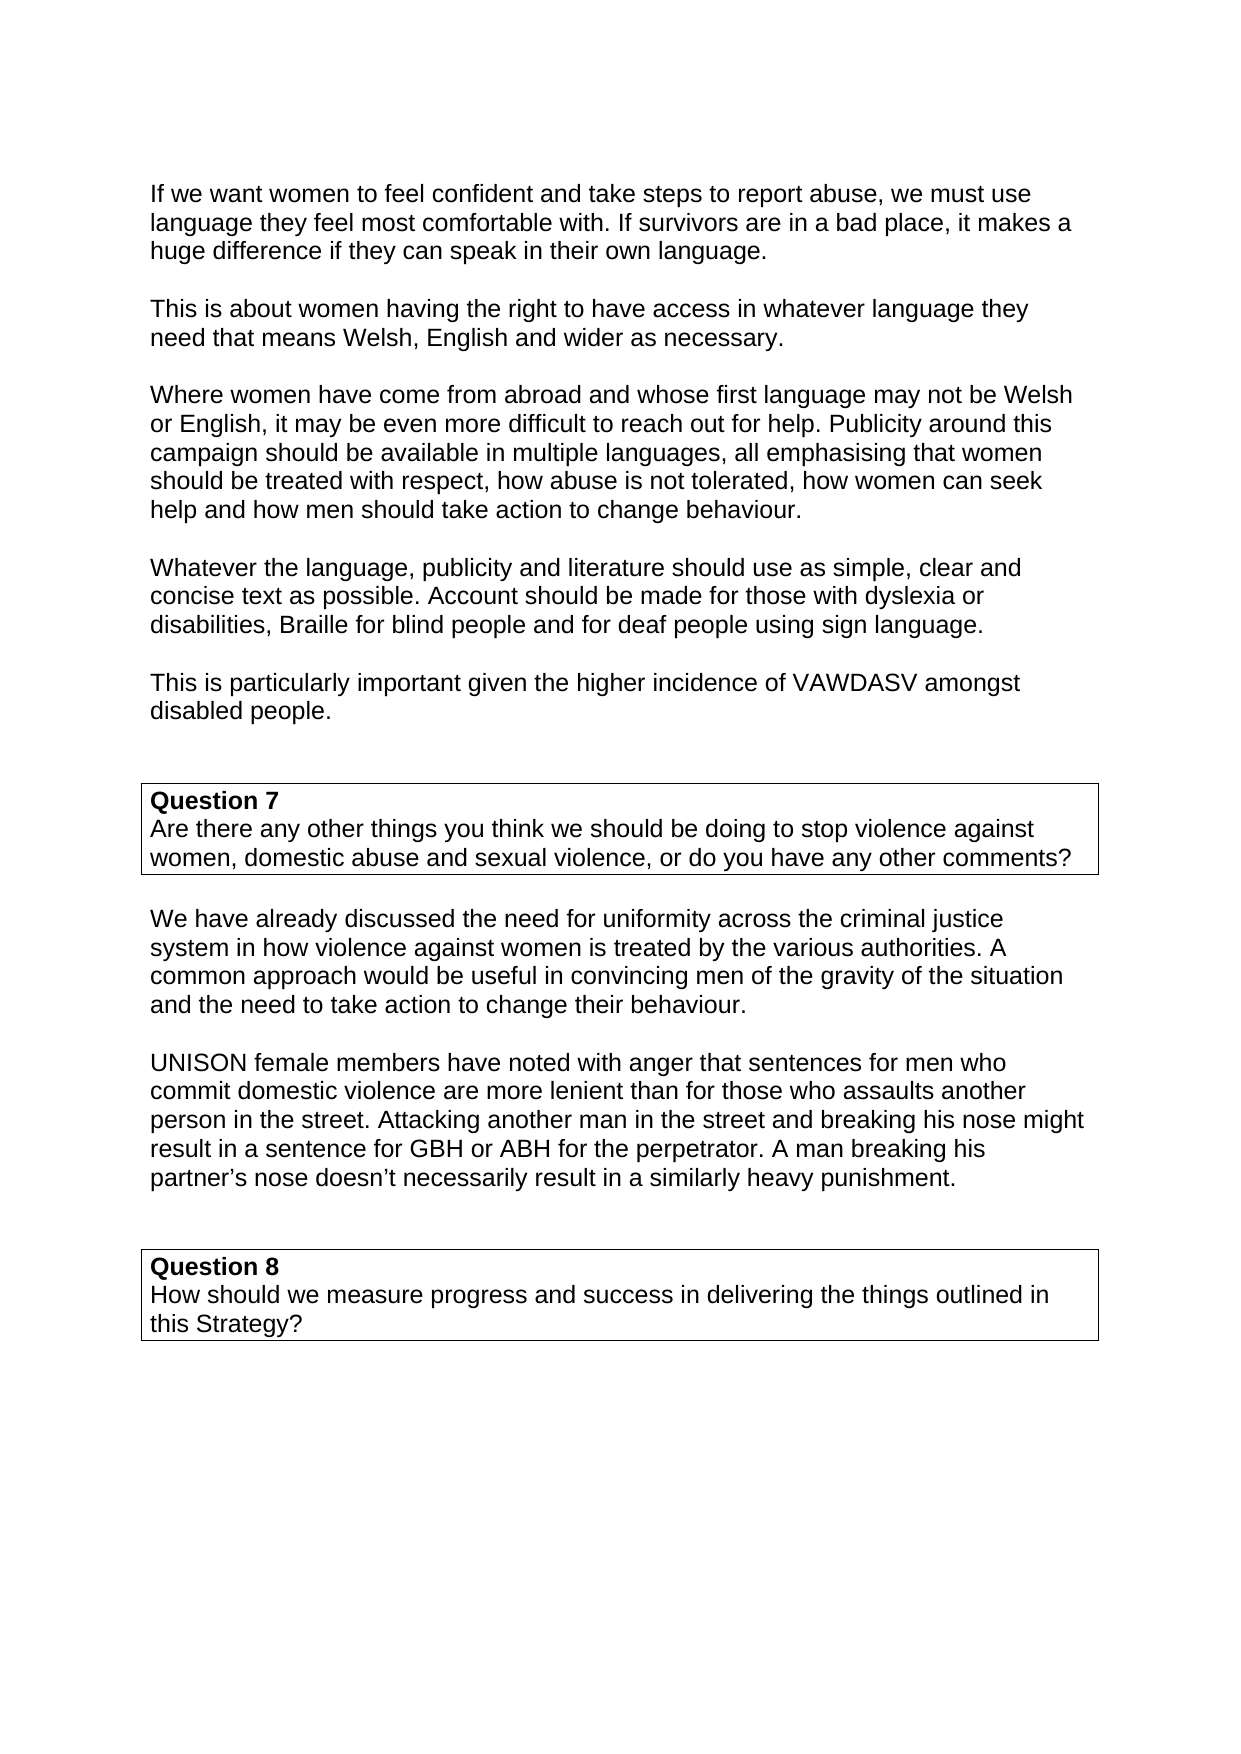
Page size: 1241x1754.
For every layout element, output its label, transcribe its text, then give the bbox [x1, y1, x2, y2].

text We have already discussed the need for uniformity across the criminal justice system in how violence against women is treated by the various authorities. A common approach would be useful in convincing men of the gravity of the situation and the need to take action to change their behaviour. [150, 904, 1090, 1019]
text Whatever the language, publicity and literature should use as simple, clear and concise text as possible. Account should be made for those with dyslexia or disabilities, Braille for blind people and for deaf people using sign language. [150, 552, 1090, 639]
text How should we measure progress and success in delivering the things outlined in this Strategy? [142, 1277, 1098, 1340]
text Where women have come from abroad and whose first language may not be Welsh or English, it may be even more difficult to reach out for help. Publicity around this campaign should be available in multiple languages, all emphasising that women should be treated with respect, how abuse is not tolerated, how women can seek help and how men should take action to change behaviour. [150, 380, 1090, 524]
text This is about women having the right to have access in whatever language they need that means Welsh, English and wider as necessary. [150, 294, 1090, 351]
text If we want women to feel confident and take steps to report abuse, we must use language they feel most comfortable with. If survivors are in a bad place, it makes a huge difference if they can speak in their own language. [150, 179, 1090, 265]
text Question 7 [142, 784, 1098, 811]
text This is particularly important given the higher incidence of VAWDASV amongst disabled people. [150, 667, 1090, 725]
text Are there any other things you think we should be doing to stop violence against women, domestic abuse and sexual violence, or do you have any other comments? [142, 811, 1098, 874]
text Question 8 [142, 1250, 1098, 1277]
text UNISON female members have noted with anger that sentences for men who commit domestic violence are more lenient than for those who assaults another person in the street. Attacking another man in the street and breaking his nose might result in a sentence for GBH or ABH for the perpetrator. A man breaking his partner’s nose doesn’t necessarily result in a similarly heavy punishment. [150, 1047, 1090, 1191]
